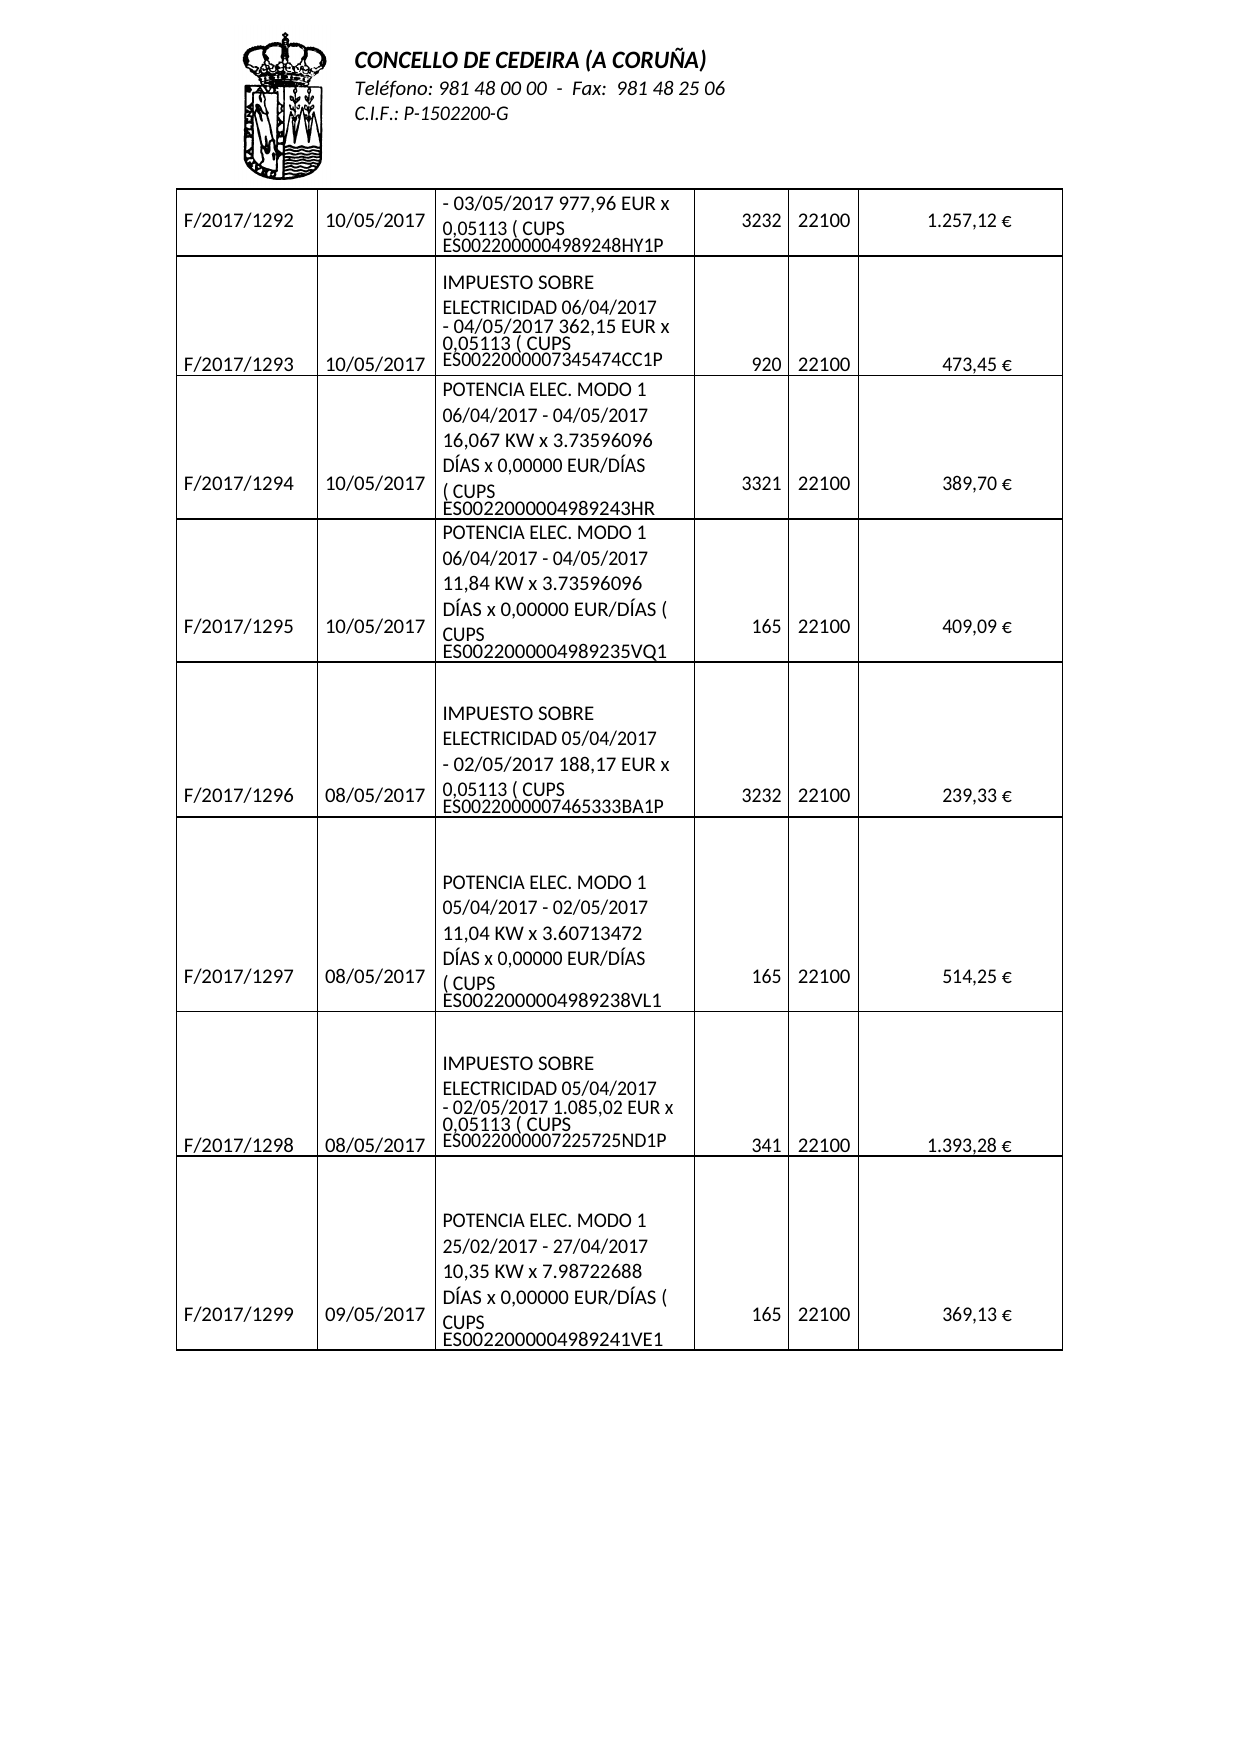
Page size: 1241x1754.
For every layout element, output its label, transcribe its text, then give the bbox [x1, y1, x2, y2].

table_cell F/2017/1299 [177, 1157, 317, 1349]
table_cell 08/05/2017 [318, 818, 435, 1011]
table_cell 341 [695, 1012, 788, 1155]
table_cell 165 [695, 520, 788, 661]
table_cell 09/05/2017 [318, 1157, 435, 1349]
table_cell POTENCIA ELEC. MODO 1 25/02/2017 - 27/04/2017 10,35 KW x 7.98722688 DÍAS x 0,00000 EUR/DÍAS ( CUPS ES0022000004989241VE1 [436, 1157, 694, 1349]
table_cell 22100 [789, 520, 858, 661]
table_cell 10/05/2017 [318, 520, 435, 661]
table_header 10/05/2017 [318, 190, 435, 255]
table_cell 239,33 € [859, 663, 1062, 816]
table_cell 22100 [789, 257, 858, 375]
table_cell 22100 [789, 376, 858, 518]
table_cell 369,13 € [859, 1157, 1062, 1349]
table_header IMPUESTO SOBRE ELECTRICIDAD 05/04/2017 - 03/05/2017 977,96 EUR x 0,05113 ( CUPS ES0022000004989248HY1P [436, 190, 694, 255]
table_cell F/2017/1295 [177, 520, 317, 661]
table_cell 22100 [789, 818, 858, 1011]
picture [231, 25, 334, 188]
table_cell 3321 [695, 376, 788, 518]
table_header 22100 [789, 190, 858, 255]
table_header F/2017/1292 [177, 190, 317, 255]
table_cell 10/05/2017 [318, 257, 435, 375]
table_cell 920 [695, 257, 788, 375]
table_cell 409,09 € [859, 520, 1062, 661]
table_cell IMPUESTO SOBRE ELECTRICIDAD 06/04/2017 - 04/05/2017 362,15 EUR x 0,05113 ( CUPS ES0022000007345474CC1P [436, 257, 694, 375]
table_cell F/2017/1294 [177, 376, 317, 518]
table_cell POTENCIA ELEC. MODO 1 06/04/2017 - 04/05/2017 11,84 KW x 3.73596096 DÍAS x 0,00000 EUR/DÍAS ( CUPS ES0022000004989235VQ1 [436, 520, 694, 661]
table_cell F/2017/1296 [177, 663, 317, 816]
table_cell 08/05/2017 [318, 1012, 435, 1155]
table_cell 473,45 € [859, 257, 1062, 375]
table_cell 389,70 € [859, 376, 1062, 518]
table_cell 22100 [789, 1012, 858, 1155]
table_cell 22100 [789, 663, 858, 816]
table_cell 08/05/2017 [318, 663, 435, 816]
table_cell IMPUESTO SOBRE ELECTRICIDAD 05/04/2017 - 02/05/2017 1.085,02 EUR x 0,05113 ( CUPS ES0022000007225725ND1P [436, 1012, 694, 1155]
table_cell IMPUESTO SOBRE ELECTRICIDAD 05/04/2017 - 02/05/2017 188,17 EUR x 0,05113 ( CUPS ES0022000007465333BA1P [436, 663, 694, 816]
table_cell 514,25 € [859, 818, 1062, 1011]
table_cell POTENCIA ELEC. MODO 1 05/04/2017 - 02/05/2017 11,04 KW x 3.60713472 DÍAS x 0,00000 EUR/DÍAS ( CUPS ES0022000004989238VL1 [436, 818, 694, 1011]
table_cell 10/05/2017 [318, 376, 435, 518]
table_cell 1.393,28 € [859, 1012, 1062, 1155]
table_cell 22100 [789, 1157, 858, 1349]
table_header 1.257,12 € [859, 190, 1062, 255]
table_cell F/2017/1293 [177, 257, 317, 375]
table_cell 165 [695, 818, 788, 1011]
table_cell F/2017/1297 [177, 818, 317, 1011]
table_cell POTENCIA ELEC. MODO 1 06/04/2017 - 04/05/2017 16,067 KW x 3.73596096 DÍAS x 0,00000 EUR/DÍAS ( CUPS ES0022000004989243HR [436, 376, 694, 518]
table_cell 3232 [695, 663, 788, 816]
table_cell 165 [695, 1157, 788, 1349]
table_header 3232 [695, 190, 788, 255]
table_cell F/2017/1298 [177, 1012, 317, 1155]
